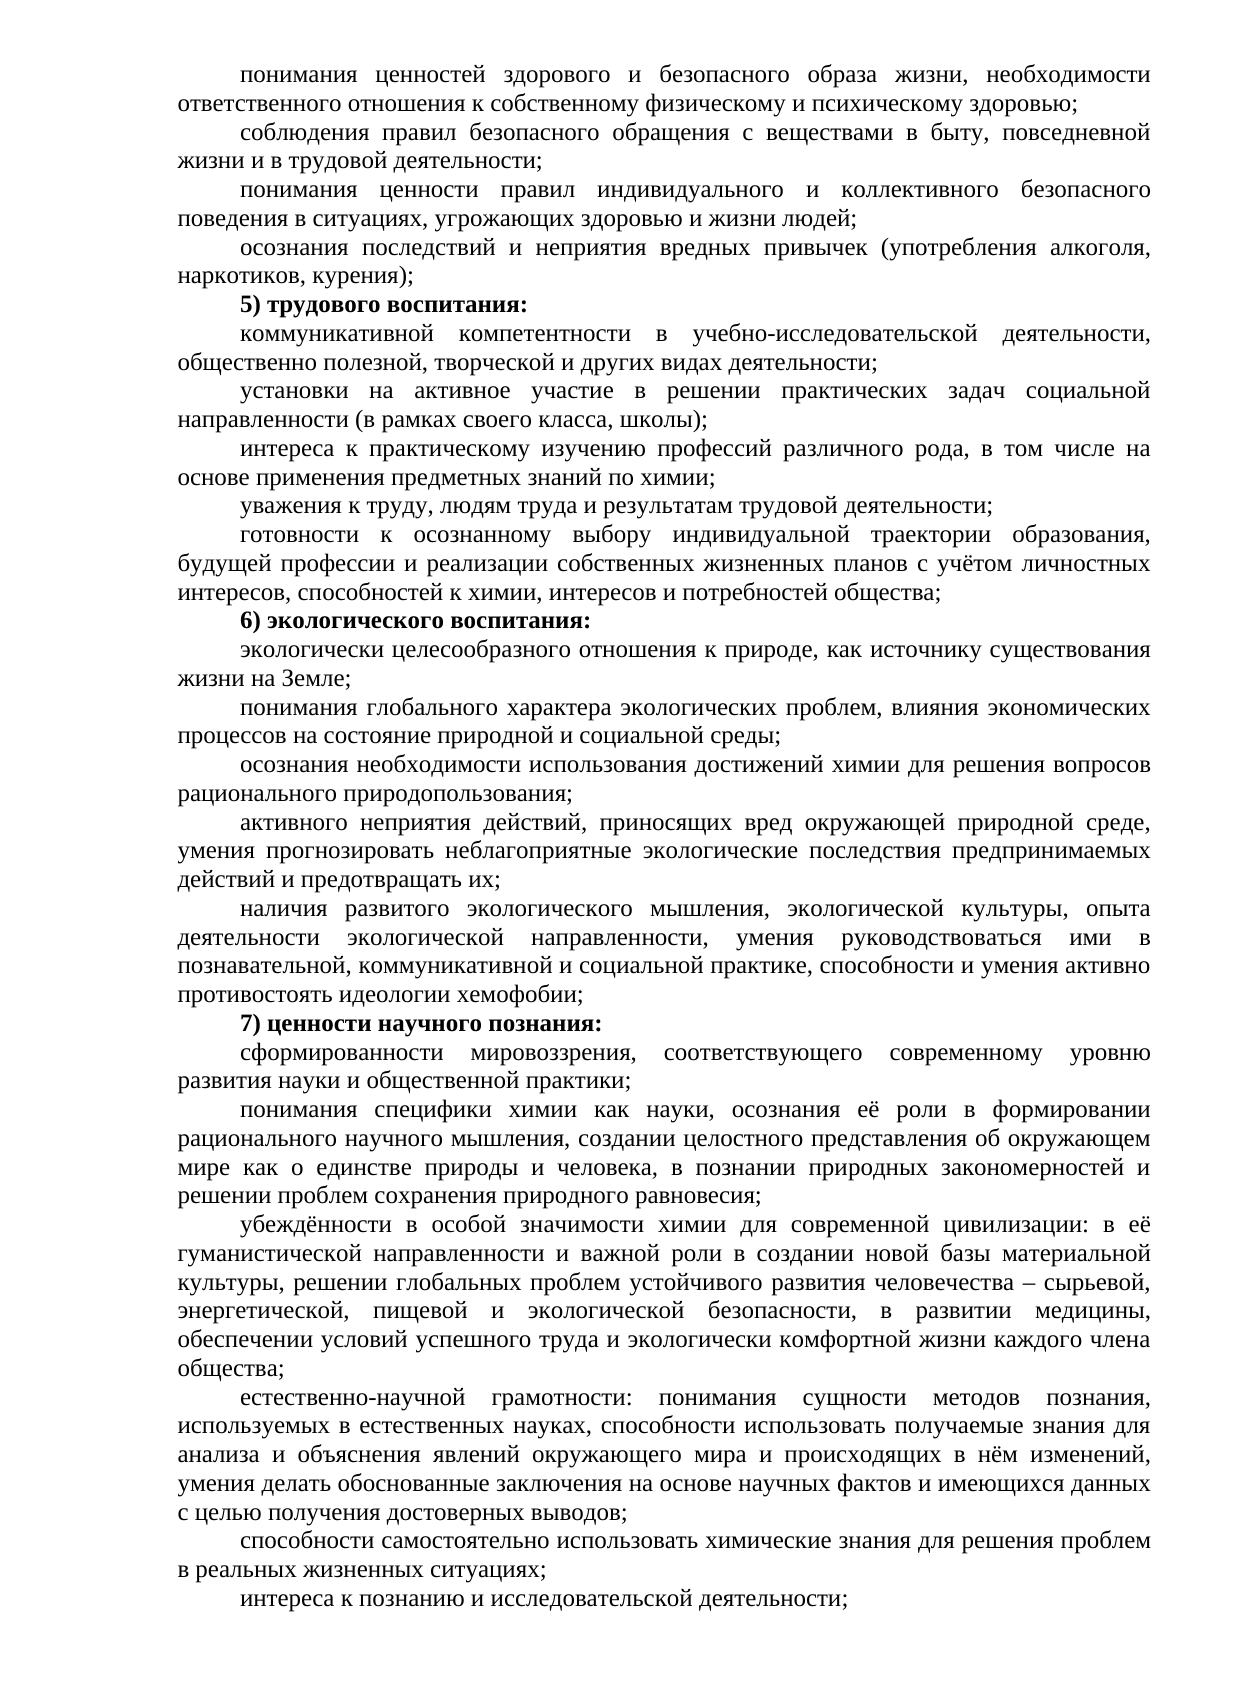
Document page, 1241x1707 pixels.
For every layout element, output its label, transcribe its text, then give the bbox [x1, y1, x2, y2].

text установки на активное участие в решении практических задач социальной направленности (в рамках своего класса, школы); [177, 375, 1152, 433]
text понимания ценностей здорового и безопасного образа жизни, необходимости ответственного отношения к собственному физическому и психическому здоровью; [177, 59, 1152, 117]
text 5) трудового воспитания: [177, 289, 1152, 318]
text осознания необходимости использования достижений химии для решения вопросов рационального природопользования; [177, 749, 1152, 807]
text понимания ценности правил индивидуального и коллективного безопасного поведения в ситуациях, угрожающих здоровью и жизни людей; [177, 174, 1152, 232]
text убеждённости в особой значимости химии для современной цивилизации: в её гуманистической направленности и важной роли в создании новой базы материальной культуры, решении глобальных проблем устойчивого развития человечества – сырьевой, энергетической, пищевой и экологической безопасности, в развитии медицины, обеспечении условий успешного труда и экологически комфортной жизни каждого члена общества; [177, 1209, 1152, 1382]
text понимания специфики химии как науки, осознания её роли в формировании рационального научного мышления, создании целостного представления об окружающем мире как о единстве природы и человека, в познании природных закономерностей и решении проблем сохранения природного равновесия; [177, 1094, 1152, 1209]
text интереса к познанию и исследовательской деятельности; [177, 1583, 1152, 1612]
text 6) экологического воспитания: [177, 605, 1152, 634]
text естественно-научной грамотности: понимания сущности методов познания, используемых в естественных науках, способности использовать получаемые знания для анализа и объяснения явлений окружающего мира и происходящих в нём изменений, умения делать обоснованные заключения на основе научных фактов и имеющихся данных с целью получения достоверных выводов; [177, 1382, 1152, 1525]
text 7) ценности научного познания: [177, 1008, 1152, 1037]
text уважения к труду, людям труда и результатам трудовой деятельности; [177, 490, 1152, 519]
text интереса к практическому изучению профессий различного рода, в том числе на основе применения предметных знаний по химии; [177, 433, 1152, 490]
text наличия развитого экологического мышления, экологической культуры, опыта деятельности экологической направленности, умения руководствоваться ими в познавательной, коммуникативной и социальной практике, способности и умения активно противостоять идеологии хемофобии; [177, 893, 1152, 1008]
text осознания последствий и неприятия вредных привычек (употребления алкоголя, наркотиков, курения); [177, 232, 1152, 289]
text готовности к осознанному выбору индивидуальной траектории образования, будущей профессии и реализации собственных жизненных планов с учётом личностных интересов, способностей к химии, интересов и потребностей общества; [177, 519, 1152, 605]
text активного неприятия действий, приносящих вред окружающей природной среде, умения прогнозировать неблагоприятные экологические последствия предпринимаемых действий и предотвращать их; [177, 807, 1152, 893]
text способности самостоятельно использовать химические знания для решения проблем в реальных жизненных ситуациях; [177, 1525, 1152, 1583]
text сформированности мировоззрения, соответствующего современному уровню развития науки и общественной практики; [177, 1037, 1152, 1094]
text коммуникативной компетентности в учебно-исследовательской деятельности, общественно полезной, творческой и других видах деятельности; [177, 318, 1152, 375]
text понимания глобального характера экологических проблем, влияния экономических процессов на состояние природной и социальной среды; [177, 692, 1152, 749]
text экологически целесообразного отношения к природе, как источнику существования жизни на Земле; [177, 634, 1152, 692]
text соблюдения правил безопасного обращения с веществами в быту, повседневной жизни и в трудовой деятельности; [177, 117, 1152, 174]
